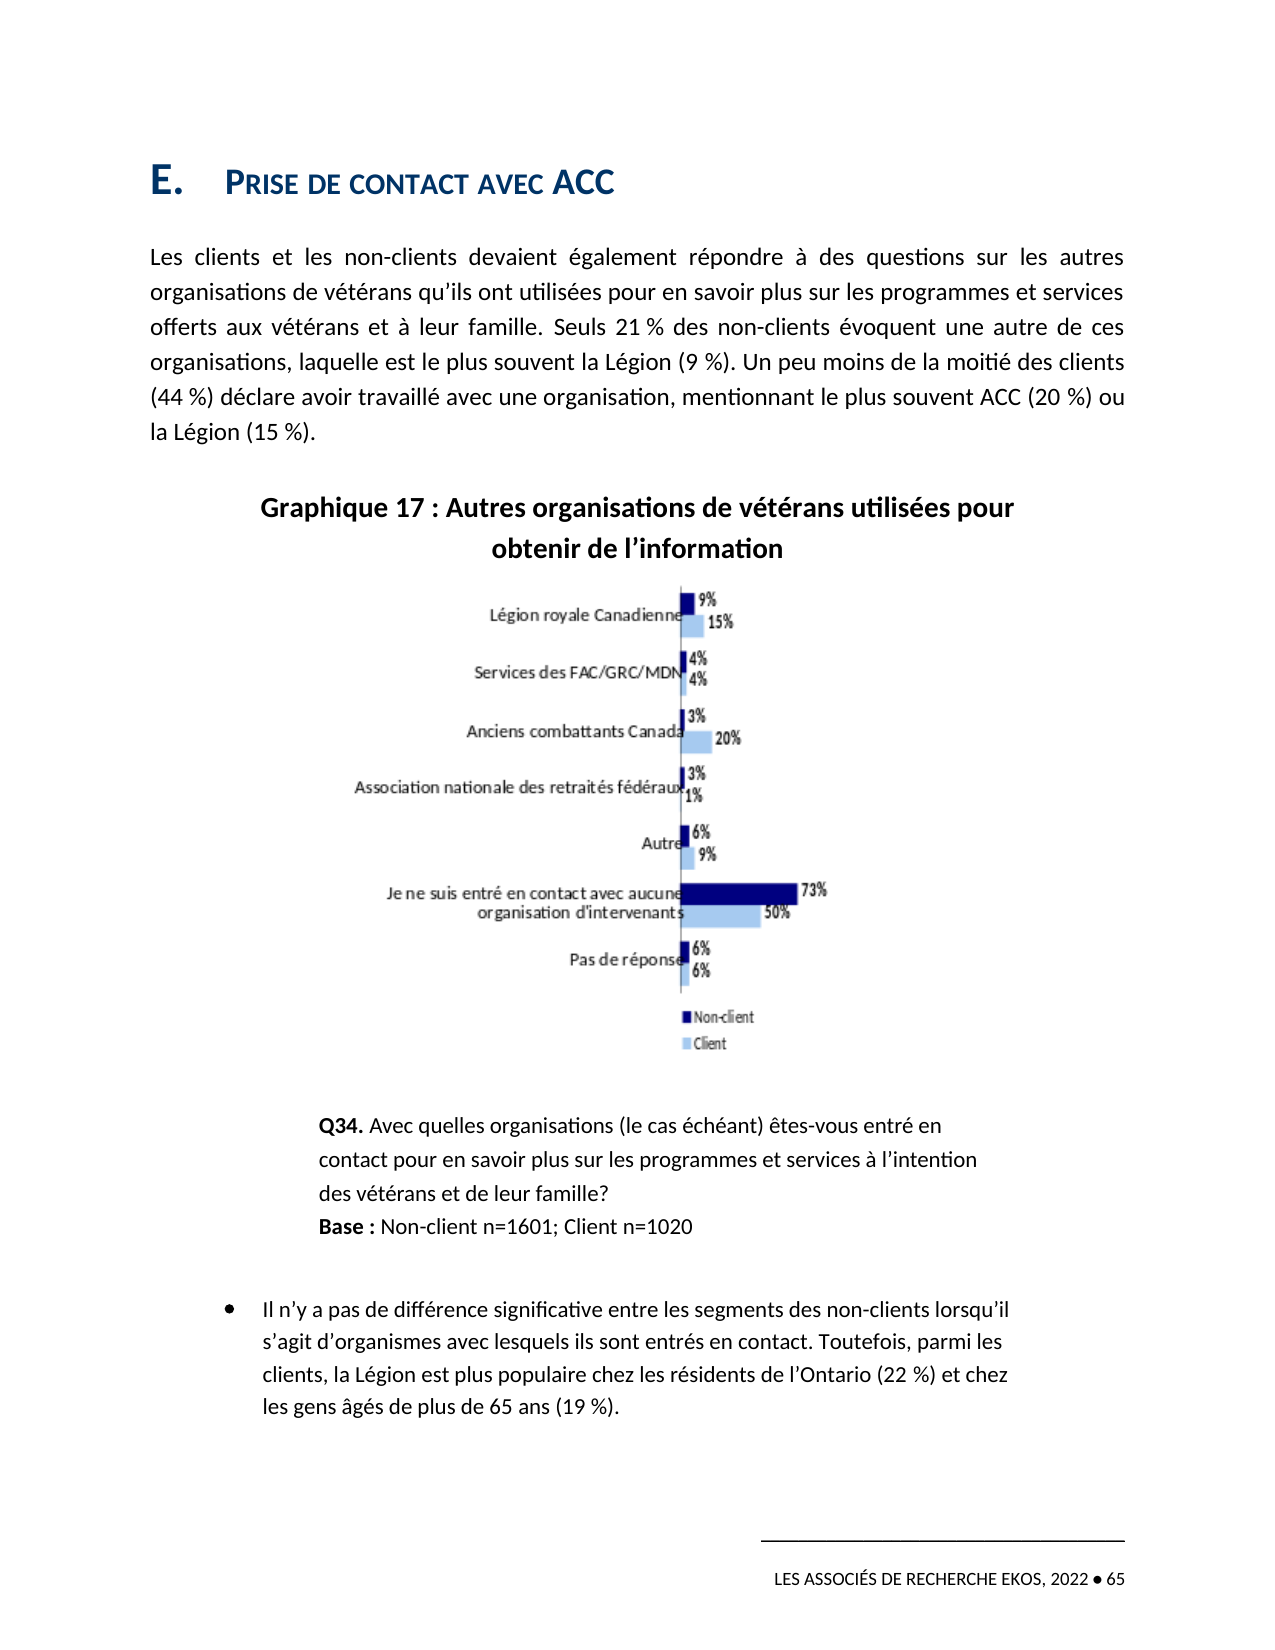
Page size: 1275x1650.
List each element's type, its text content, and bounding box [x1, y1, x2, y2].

text Q34. Avec quelles organisations (le cas échéant) êtes-vous entré en contact pour en savoir plus sur les programmes et services à l’intention des vétérans et de leur famille? Base : Non-client n=1601; Client n=1020 [319, 1112, 994, 1240]
text Il n’y a pas de différence significative entre les segments des non-clients lorsqu’il s’agit d’organismes avec lesquels ils sont entrés en contact. Toutefois, parmi les clients, la Légion est plus populaire chez les résidents de l’Ontario (22 %) et chez les gens âgés de plus de 65 ans (19 %). [225, 1295, 1012, 1420]
text Les clients et les non-clients devaient également répondre à des questions sur les autres organisations de vétérans qu’ils ont utilisées pour en savoir plus sur les programmes et services offerts aux vétérans et à leur famille. Seuls 21 % des non-clients évoquent une autre de ces organisations, laquelle est le plus souvent la Légion (9 %). Un peu moins de la moitié des clients (44 %) déclare avoir travaillé avec une organisation, mentionnant le plus souvent ACC (20 %) ou la Légion (15 %). [150, 241, 1125, 446]
text Graphique 17 : Autres organisations de vétérans utilisées pour obtenir de l’information [150, 489, 1125, 566]
subtitle Prise de contact avec ACC [150, 150, 1012, 206]
